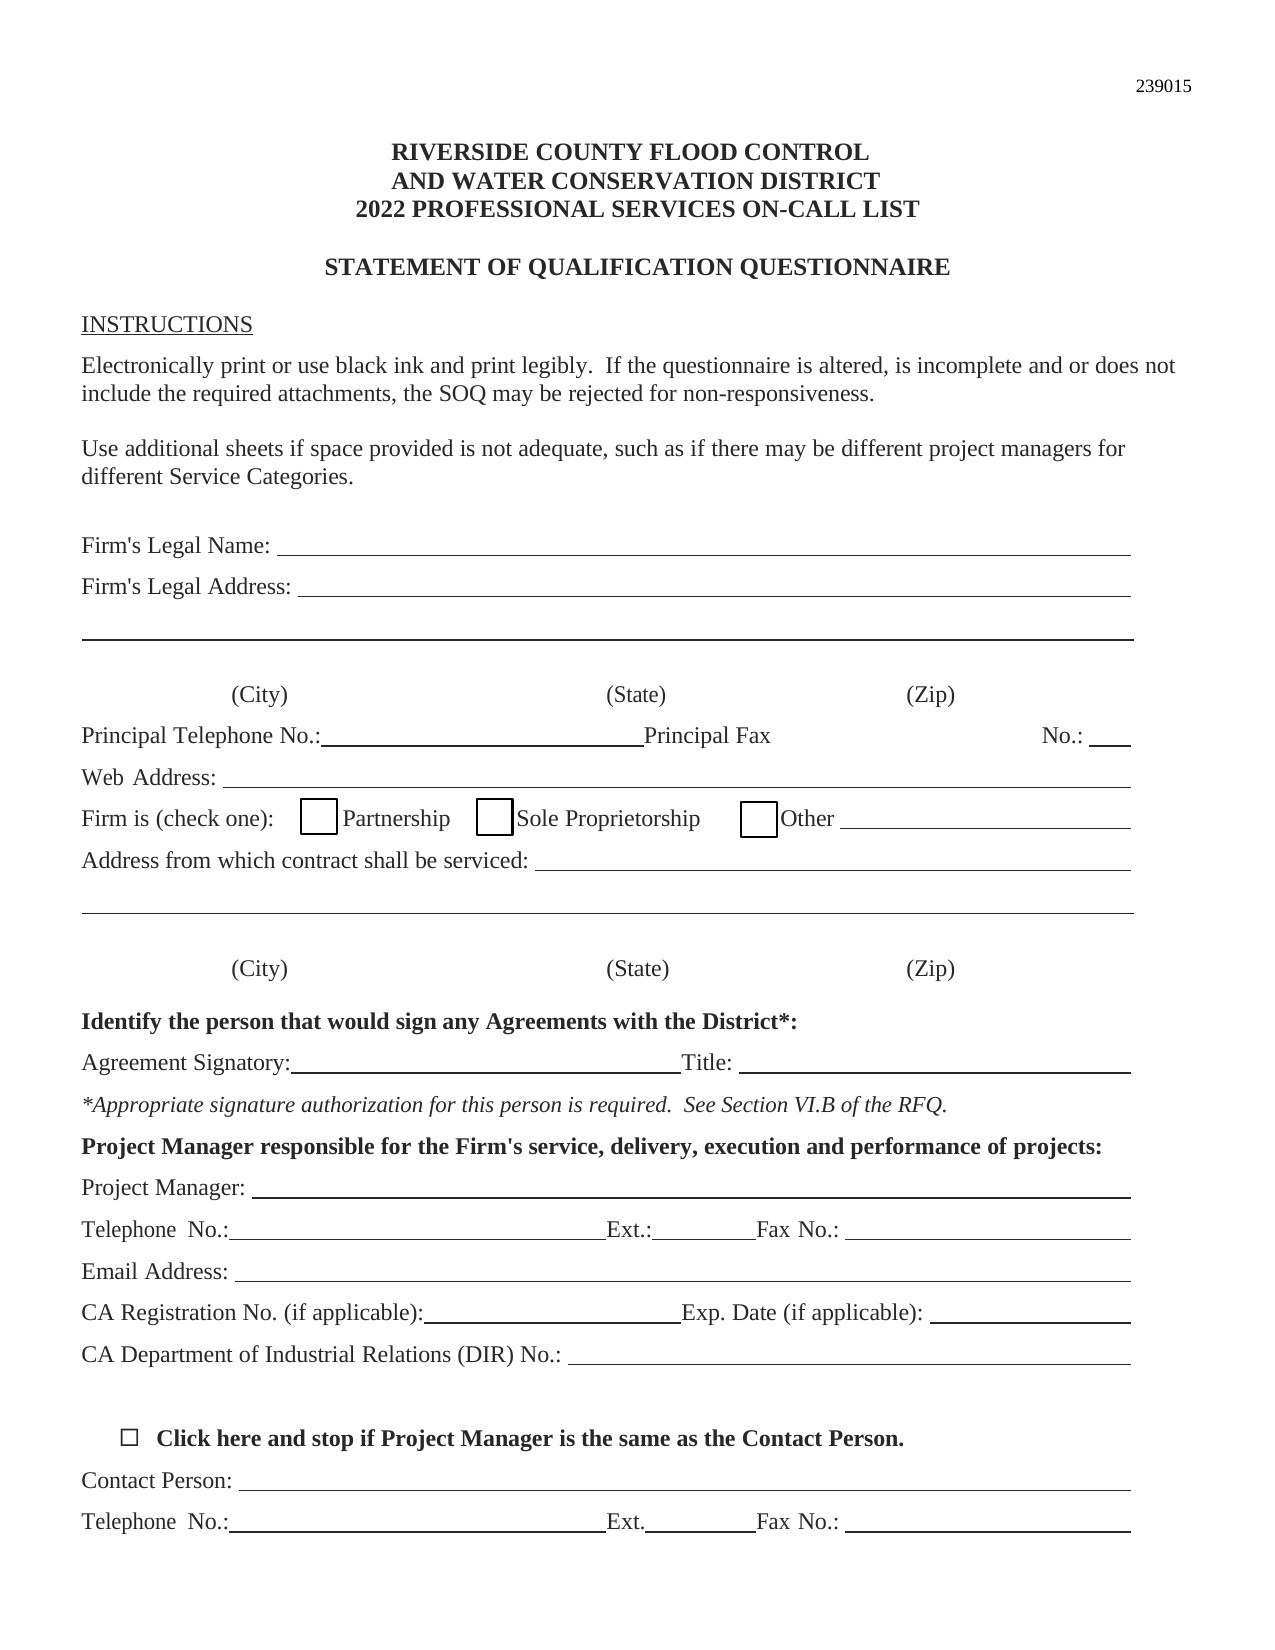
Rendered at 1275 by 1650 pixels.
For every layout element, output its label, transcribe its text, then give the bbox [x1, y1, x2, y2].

text (City) (State) (Zip) [81, 954, 1192, 981]
text *Appropriate signature authorization for this person is required. See Section VI.B of the RFQ. [81, 1091, 1192, 1117]
text Electronically print or use black ink and print legibly. If the questionnaire is altered, is incomplete and or does not include the required attachments, the SOQ may be rejected for non-responsiveness. [81, 352, 1192, 407]
text Use additional sheets if space provided is not adequate, such as if there may be different project managers for different Service Categories. [81, 434, 1192, 490]
text Project Manager responsible for the Firm's service, delivery, execution and performance of projects: Project Manager: Telephone No.: Ext.: Fax No.: Email Address: CA Registration No. (if applicable): Exp. Date (if applicable): CA Department of Industrial Relations (DIR) No.: [81, 1132, 1131, 1368]
text Agreement Signatory: Title: [81, 1048, 1192, 1076]
text (City) (State) (Zip) [231, 680, 1192, 708]
text 2022 PROFESSIONAL SERVICES ON-CALL LIST STATEMENT OF QUALIFICATION QUESTIONNAIRE [322, 194, 953, 281]
text RIVERSIDE COUNTY FLOOD CONTROL AND WATER CONSERVATION DISTRICT [391, 137, 884, 194]
text INSTRUCTIONS [81, 310, 1192, 338]
text Contact Person: Telephone No.: Ext. Fax No.: [81, 1466, 1131, 1535]
list Click here and stop if Project Manager is the same as the Contact Person. [119, 1424, 1192, 1451]
text Firm's Legal Name: Firm's Legal Address: [81, 531, 1131, 600]
text Identify the person that would sign any Agreements with the District*: [81, 1007, 1192, 1034]
text Principal Telephone No.: Principal Fax No.: Web Address: Firm is (check one): Partnership Sole Proprietorship Other Address from which contract shall be serviced: [81, 722, 1131, 873]
